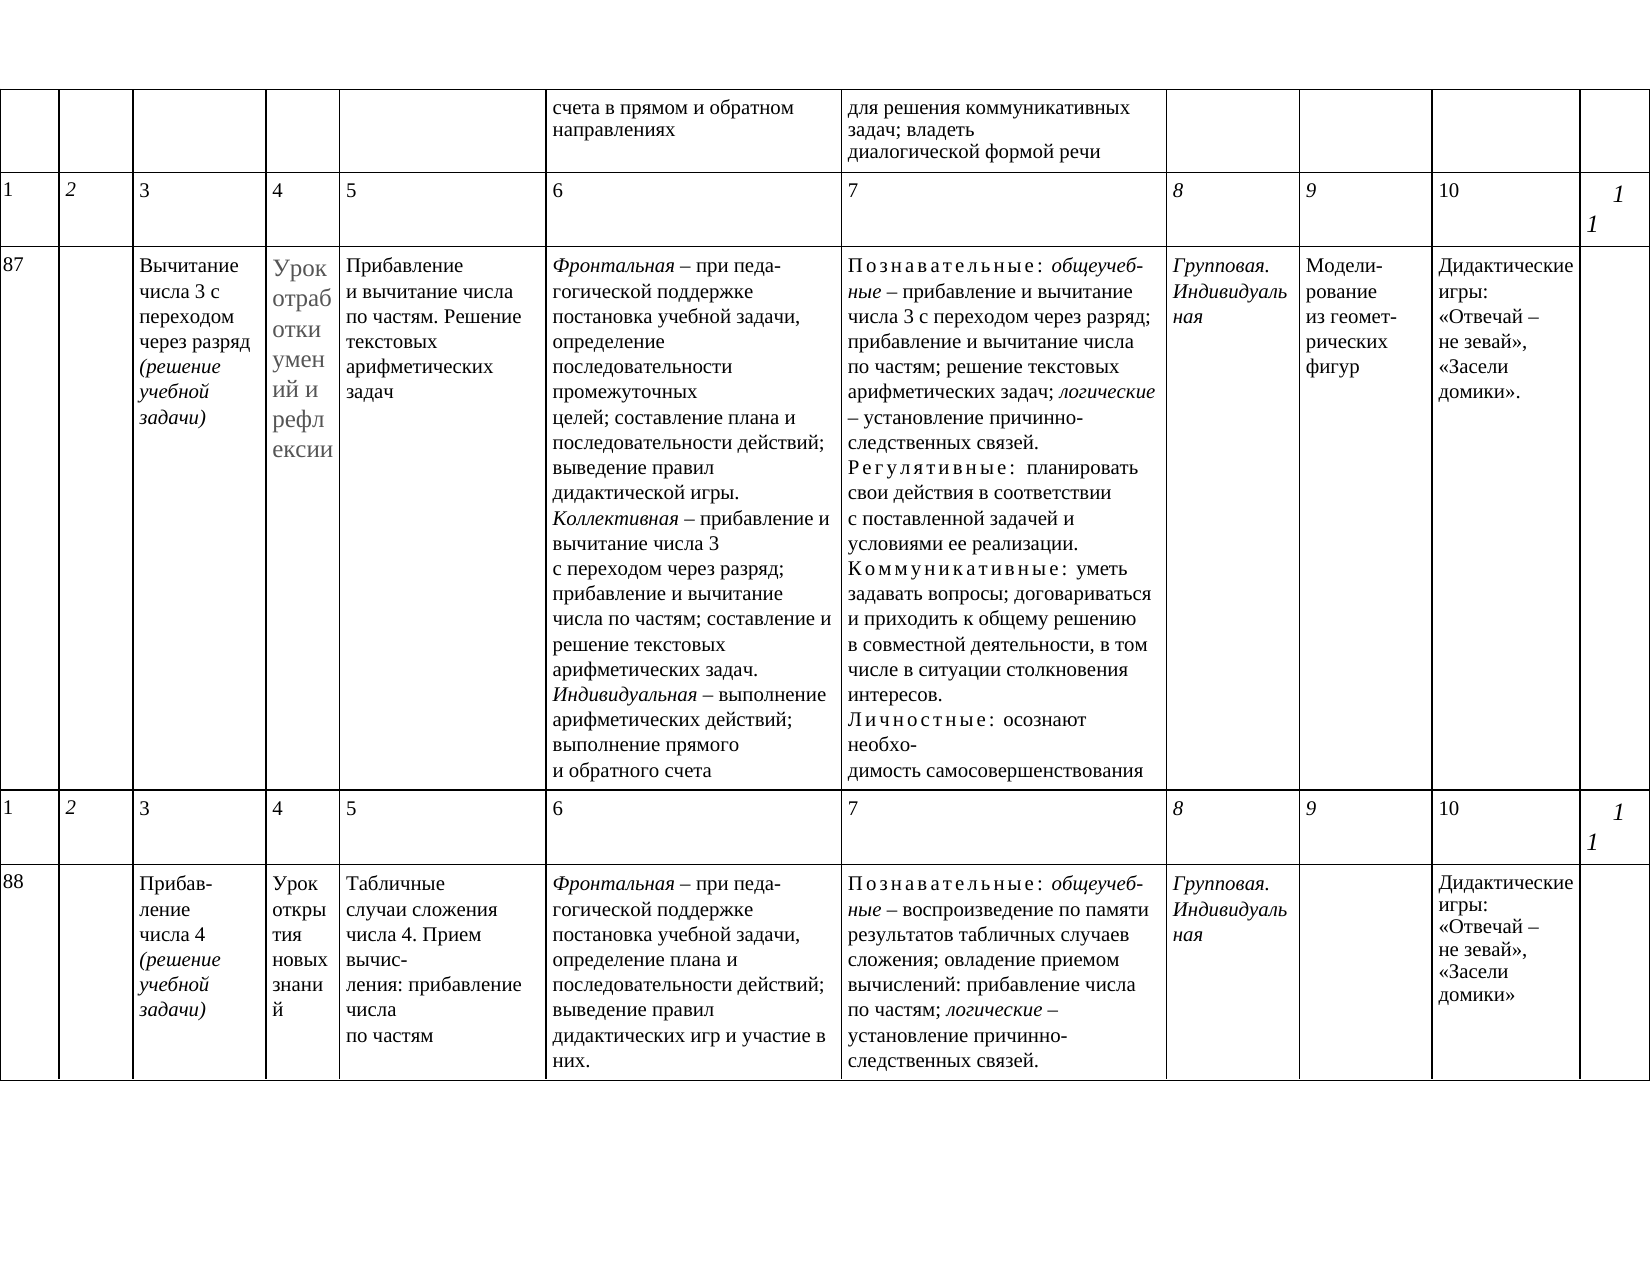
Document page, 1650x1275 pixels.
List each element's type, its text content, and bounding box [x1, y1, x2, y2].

table_cell 9 [1300, 791, 1431, 863]
table_cell Дидактические игры: «Отвечай – не зевай», «Засели домики». [1433, 247, 1579, 789]
table_cell [60, 865, 132, 1079]
table_cell 11 [1581, 791, 1649, 863]
table_cell 3 [134, 791, 265, 863]
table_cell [1433, 90, 1579, 171]
table_cell 5 [340, 791, 545, 863]
table_cell 87 [1, 247, 58, 789]
table_cell Познавательные: общеучеб- ные – прибавление и вычитание числа 3 с переходом через разряд; прибавление и вычитание числа по частям; решение текстовых арифметических задач; логические – установление причинно-следственных связей. Регулятивные: планировать свои действия в соответствии с поставленной задачей и условиями ее реализации. Коммуникативные: уметь задавать вопросы; договариваться и приходить к общему решению в совместной деятельности, в том числе в ситуации столкновения интересов. Личностные: осознают необхо- димость самосовершенствования [842, 247, 1166, 789]
table_cell Урок отработки умений и рефлексии [267, 247, 339, 789]
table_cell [267, 90, 339, 171]
table_cell 3 [134, 173, 265, 246]
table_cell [1167, 865, 1299, 1079]
table_cell Вычитание числа 3 с переходом через разряд (решение учебной задачи) [134, 247, 265, 789]
table_cell 88 [1, 865, 58, 1079]
table_cell [60, 90, 132, 171]
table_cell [842, 90, 1166, 171]
table_cell 7 [842, 791, 1166, 863]
table_cell 6 [547, 173, 841, 246]
table_cell Фронтальная – при педа- гогической поддержке постановка учебной задачи, определение последовательности промежуточных целей; составление плана и последовательности действий; выведение правил дидактической игры. Коллективная – прибавление и вычитание числа 3 с переходом через разряд; прибавление и вычитание числа по частям; составление и решение текстовых арифметических задач. Индивидуальная – выполнение арифметических действий; выполнение прямого и обратного счета [547, 247, 841, 789]
table_cell [1581, 247, 1649, 789]
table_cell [134, 90, 265, 171]
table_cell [1167, 90, 1299, 171]
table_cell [134, 865, 265, 1079]
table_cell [340, 90, 545, 171]
table_cell Групповая. Индивидуальная [1167, 247, 1299, 789]
table_cell [60, 247, 132, 789]
table_cell 11 [1581, 173, 1649, 246]
table_cell [1581, 90, 1649, 171]
table_cell 2 [60, 173, 132, 246]
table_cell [1433, 865, 1579, 1079]
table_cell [340, 865, 545, 1079]
table_cell 4 [267, 791, 339, 863]
table_cell 9 [1300, 173, 1431, 246]
table_cell [1300, 90, 1431, 171]
table_cell 1 [1, 791, 58, 863]
table_cell 6 [547, 791, 841, 863]
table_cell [547, 865, 841, 1079]
table_cell Модели- рование из геомет- рических фигур [1300, 247, 1431, 789]
table_cell 10 [1433, 173, 1579, 246]
table_cell Прибавление и вычитание числа по частям. Решение текстовых арифметических задач [340, 247, 545, 789]
table_cell 4 [267, 173, 339, 246]
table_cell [842, 865, 1166, 1079]
table_cell 1 [1, 173, 58, 246]
table_cell 8 [1167, 791, 1299, 863]
table_cell [1581, 865, 1649, 1079]
table_cell 10 [1433, 791, 1579, 863]
table_cell 2 [60, 791, 132, 863]
table_cell 5 [340, 173, 545, 246]
table_cell 86 [1, 90, 58, 171]
table_cell 8 [1167, 173, 1299, 246]
table_cell [1300, 865, 1431, 1079]
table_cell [547, 90, 841, 171]
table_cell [267, 865, 339, 1079]
table_cell 7 [842, 173, 1166, 246]
